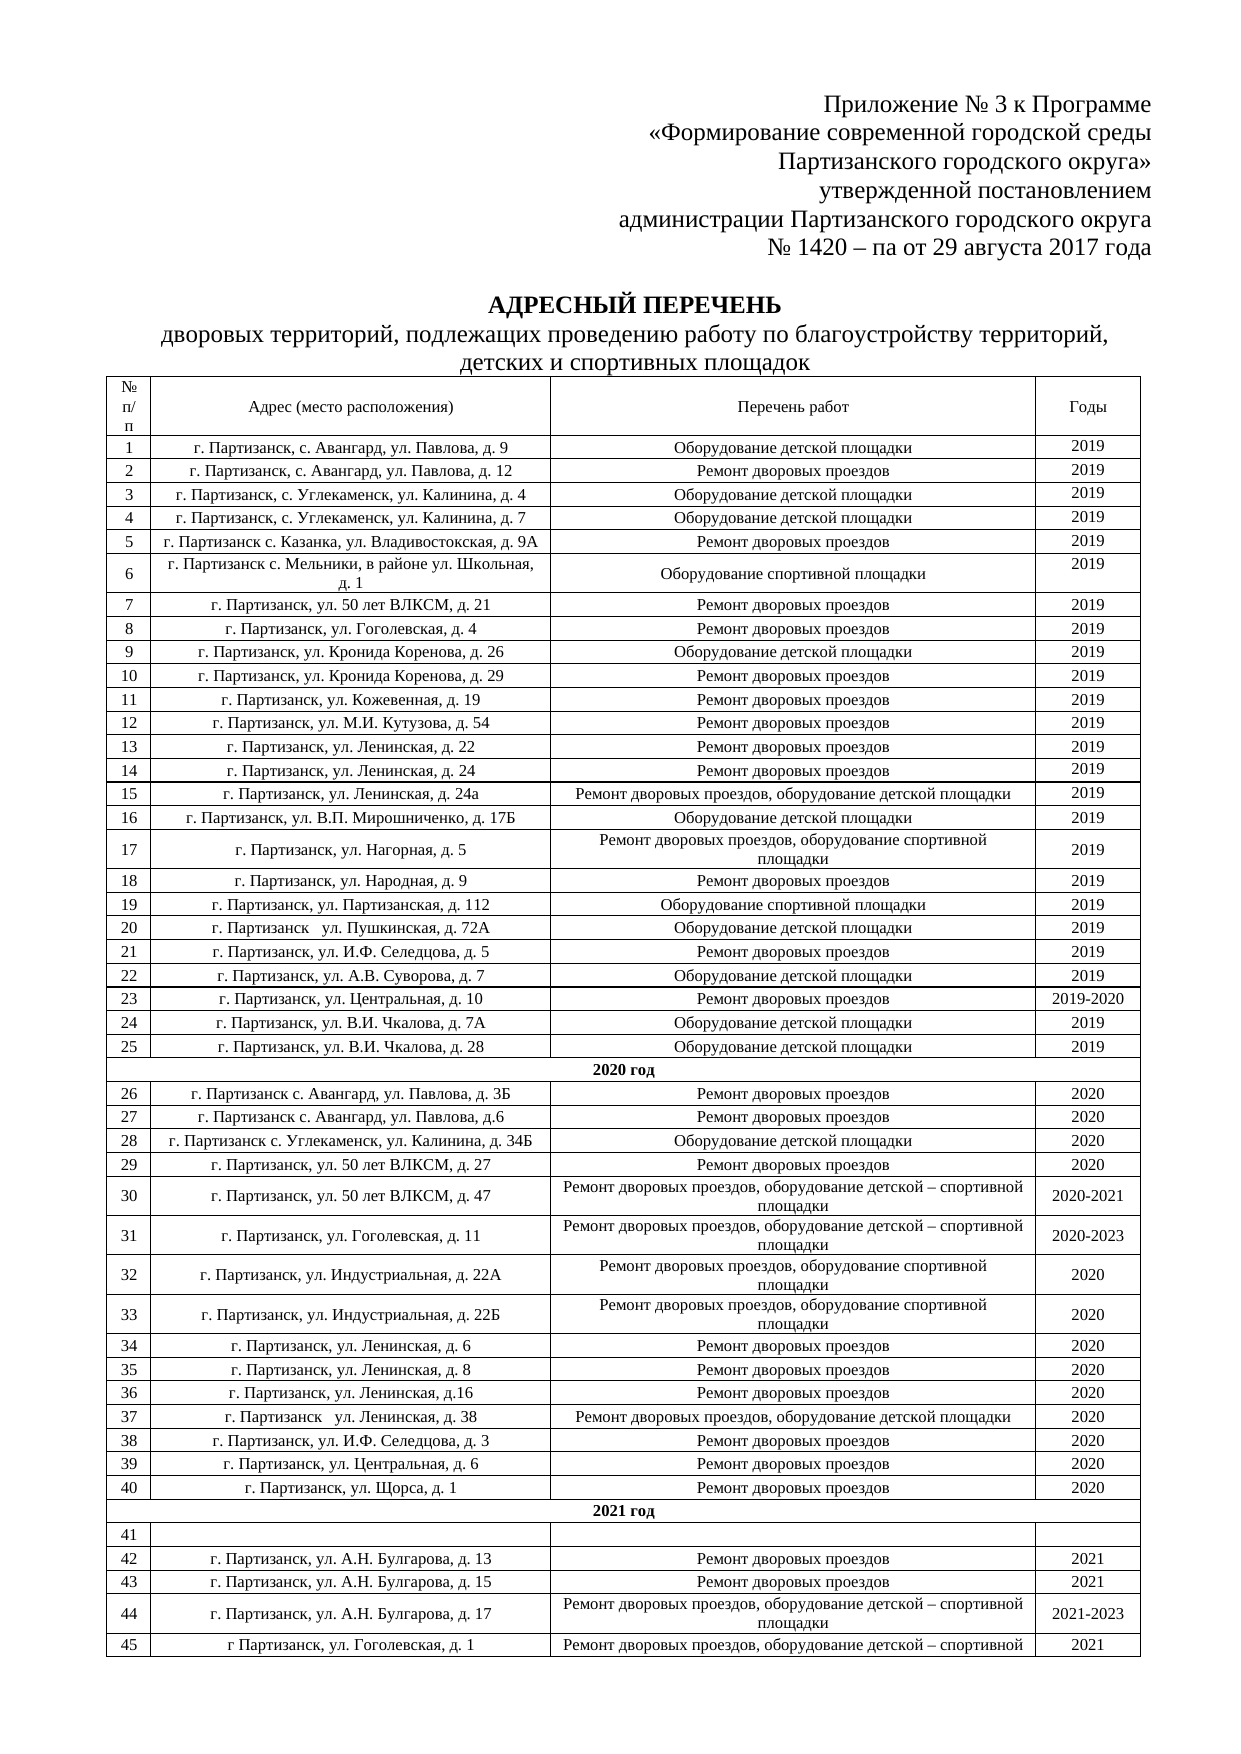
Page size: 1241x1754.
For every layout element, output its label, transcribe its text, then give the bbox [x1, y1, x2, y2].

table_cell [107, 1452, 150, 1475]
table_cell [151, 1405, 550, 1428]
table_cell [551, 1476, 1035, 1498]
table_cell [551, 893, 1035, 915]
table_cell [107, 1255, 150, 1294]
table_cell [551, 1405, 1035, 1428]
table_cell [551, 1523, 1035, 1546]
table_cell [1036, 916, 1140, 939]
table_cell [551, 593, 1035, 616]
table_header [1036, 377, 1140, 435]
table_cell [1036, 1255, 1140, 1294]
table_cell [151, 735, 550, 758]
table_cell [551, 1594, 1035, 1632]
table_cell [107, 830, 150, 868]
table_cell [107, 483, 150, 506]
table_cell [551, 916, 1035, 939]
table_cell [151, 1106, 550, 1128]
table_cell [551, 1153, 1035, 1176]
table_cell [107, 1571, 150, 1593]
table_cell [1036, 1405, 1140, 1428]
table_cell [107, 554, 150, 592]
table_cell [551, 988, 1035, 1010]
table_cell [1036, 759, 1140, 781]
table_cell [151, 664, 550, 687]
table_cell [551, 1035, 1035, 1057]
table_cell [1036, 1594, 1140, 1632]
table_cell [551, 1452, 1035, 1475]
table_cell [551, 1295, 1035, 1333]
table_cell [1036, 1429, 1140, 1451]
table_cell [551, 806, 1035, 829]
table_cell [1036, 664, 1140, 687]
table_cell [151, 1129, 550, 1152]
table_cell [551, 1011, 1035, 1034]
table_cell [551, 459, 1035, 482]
text № 1420 – па от 29 августа 2017 года [118, 232, 1152, 261]
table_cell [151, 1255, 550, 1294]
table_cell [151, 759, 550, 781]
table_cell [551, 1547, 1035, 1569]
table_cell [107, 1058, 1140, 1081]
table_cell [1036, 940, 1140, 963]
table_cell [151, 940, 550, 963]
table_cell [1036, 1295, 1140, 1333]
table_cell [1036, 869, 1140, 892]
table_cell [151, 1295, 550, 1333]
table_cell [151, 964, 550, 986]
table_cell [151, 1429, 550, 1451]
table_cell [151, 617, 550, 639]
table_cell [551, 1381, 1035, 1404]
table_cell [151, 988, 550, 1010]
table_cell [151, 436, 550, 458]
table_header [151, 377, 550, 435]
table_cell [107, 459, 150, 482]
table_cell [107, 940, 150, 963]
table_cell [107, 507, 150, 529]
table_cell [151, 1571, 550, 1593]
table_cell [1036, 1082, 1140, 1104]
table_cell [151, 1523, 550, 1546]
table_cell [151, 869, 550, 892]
text АДРЕСНЫЙ ПЕРЕЧЕНЬ [118, 290, 1152, 319]
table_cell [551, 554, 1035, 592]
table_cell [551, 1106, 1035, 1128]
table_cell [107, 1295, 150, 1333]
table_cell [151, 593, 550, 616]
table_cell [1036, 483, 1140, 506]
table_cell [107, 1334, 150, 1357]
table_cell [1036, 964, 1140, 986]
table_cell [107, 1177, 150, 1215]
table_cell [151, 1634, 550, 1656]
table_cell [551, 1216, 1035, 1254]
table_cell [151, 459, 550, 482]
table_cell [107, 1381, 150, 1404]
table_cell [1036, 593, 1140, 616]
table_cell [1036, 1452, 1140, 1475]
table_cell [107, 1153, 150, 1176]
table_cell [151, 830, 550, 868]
text Приложение № 3 к Программе [118, 89, 1152, 117]
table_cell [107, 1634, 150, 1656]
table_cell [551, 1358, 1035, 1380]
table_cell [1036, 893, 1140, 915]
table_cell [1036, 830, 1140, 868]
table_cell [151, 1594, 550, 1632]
text Партизанского городского округа» [118, 146, 1152, 175]
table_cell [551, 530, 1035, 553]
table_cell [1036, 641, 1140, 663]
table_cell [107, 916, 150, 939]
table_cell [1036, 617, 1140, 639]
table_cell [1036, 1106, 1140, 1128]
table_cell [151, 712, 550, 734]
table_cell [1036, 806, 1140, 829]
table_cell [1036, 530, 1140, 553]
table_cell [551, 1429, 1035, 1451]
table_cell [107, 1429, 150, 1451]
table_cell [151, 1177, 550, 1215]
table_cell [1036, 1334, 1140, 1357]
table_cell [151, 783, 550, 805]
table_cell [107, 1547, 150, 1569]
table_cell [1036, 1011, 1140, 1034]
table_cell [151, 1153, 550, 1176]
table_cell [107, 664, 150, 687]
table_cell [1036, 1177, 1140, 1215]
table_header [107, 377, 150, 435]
text утвержденной постановлением [118, 175, 1152, 204]
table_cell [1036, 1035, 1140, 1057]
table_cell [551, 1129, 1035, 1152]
text «Формирование современной городской среды [118, 117, 1152, 146]
text дворовых территорий, подлежащих проведению работу по благоустройству территорий, [118, 319, 1152, 347]
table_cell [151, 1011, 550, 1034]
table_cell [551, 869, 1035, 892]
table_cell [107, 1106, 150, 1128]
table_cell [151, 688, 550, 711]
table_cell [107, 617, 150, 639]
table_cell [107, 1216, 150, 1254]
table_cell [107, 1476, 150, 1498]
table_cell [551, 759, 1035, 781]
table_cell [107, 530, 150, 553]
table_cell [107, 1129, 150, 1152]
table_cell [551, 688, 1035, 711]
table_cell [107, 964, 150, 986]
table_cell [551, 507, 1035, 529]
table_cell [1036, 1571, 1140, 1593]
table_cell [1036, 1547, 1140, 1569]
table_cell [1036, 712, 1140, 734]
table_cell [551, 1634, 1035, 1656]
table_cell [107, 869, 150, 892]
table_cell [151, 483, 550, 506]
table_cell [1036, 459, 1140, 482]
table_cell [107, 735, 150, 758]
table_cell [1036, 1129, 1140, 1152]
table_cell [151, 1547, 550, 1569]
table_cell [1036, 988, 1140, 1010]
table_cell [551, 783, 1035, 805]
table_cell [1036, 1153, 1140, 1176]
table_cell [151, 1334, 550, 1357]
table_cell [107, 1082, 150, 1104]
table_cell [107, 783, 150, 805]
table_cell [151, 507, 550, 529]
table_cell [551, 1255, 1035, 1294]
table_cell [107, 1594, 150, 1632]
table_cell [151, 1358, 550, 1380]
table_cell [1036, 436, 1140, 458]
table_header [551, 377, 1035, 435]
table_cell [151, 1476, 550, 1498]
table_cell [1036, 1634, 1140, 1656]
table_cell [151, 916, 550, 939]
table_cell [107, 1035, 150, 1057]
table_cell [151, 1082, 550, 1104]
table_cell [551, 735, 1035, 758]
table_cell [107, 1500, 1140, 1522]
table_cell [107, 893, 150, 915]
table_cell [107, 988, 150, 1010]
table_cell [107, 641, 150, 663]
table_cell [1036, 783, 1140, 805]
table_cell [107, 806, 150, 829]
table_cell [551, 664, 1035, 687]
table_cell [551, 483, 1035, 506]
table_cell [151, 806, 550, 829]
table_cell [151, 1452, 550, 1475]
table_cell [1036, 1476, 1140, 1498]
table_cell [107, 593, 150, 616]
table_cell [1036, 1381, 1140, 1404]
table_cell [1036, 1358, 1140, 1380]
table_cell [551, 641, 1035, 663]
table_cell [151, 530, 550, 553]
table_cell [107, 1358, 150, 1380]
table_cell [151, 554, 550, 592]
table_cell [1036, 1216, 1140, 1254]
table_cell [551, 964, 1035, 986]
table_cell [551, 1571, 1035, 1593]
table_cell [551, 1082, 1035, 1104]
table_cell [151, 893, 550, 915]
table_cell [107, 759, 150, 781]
text администрации Партизанского городского округа [118, 204, 1152, 232]
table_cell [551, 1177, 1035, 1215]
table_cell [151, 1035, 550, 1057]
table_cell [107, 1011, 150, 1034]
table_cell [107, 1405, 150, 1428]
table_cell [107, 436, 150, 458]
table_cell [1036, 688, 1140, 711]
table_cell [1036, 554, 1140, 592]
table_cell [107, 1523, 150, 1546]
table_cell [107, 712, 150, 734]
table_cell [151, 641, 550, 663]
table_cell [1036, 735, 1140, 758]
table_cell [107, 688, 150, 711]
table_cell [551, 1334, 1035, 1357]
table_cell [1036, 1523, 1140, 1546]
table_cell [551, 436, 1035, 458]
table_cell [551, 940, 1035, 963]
text детских и спортивных площадок [118, 347, 1152, 376]
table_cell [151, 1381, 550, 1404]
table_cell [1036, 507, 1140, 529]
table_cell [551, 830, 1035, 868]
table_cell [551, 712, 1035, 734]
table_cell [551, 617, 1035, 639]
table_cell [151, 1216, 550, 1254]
